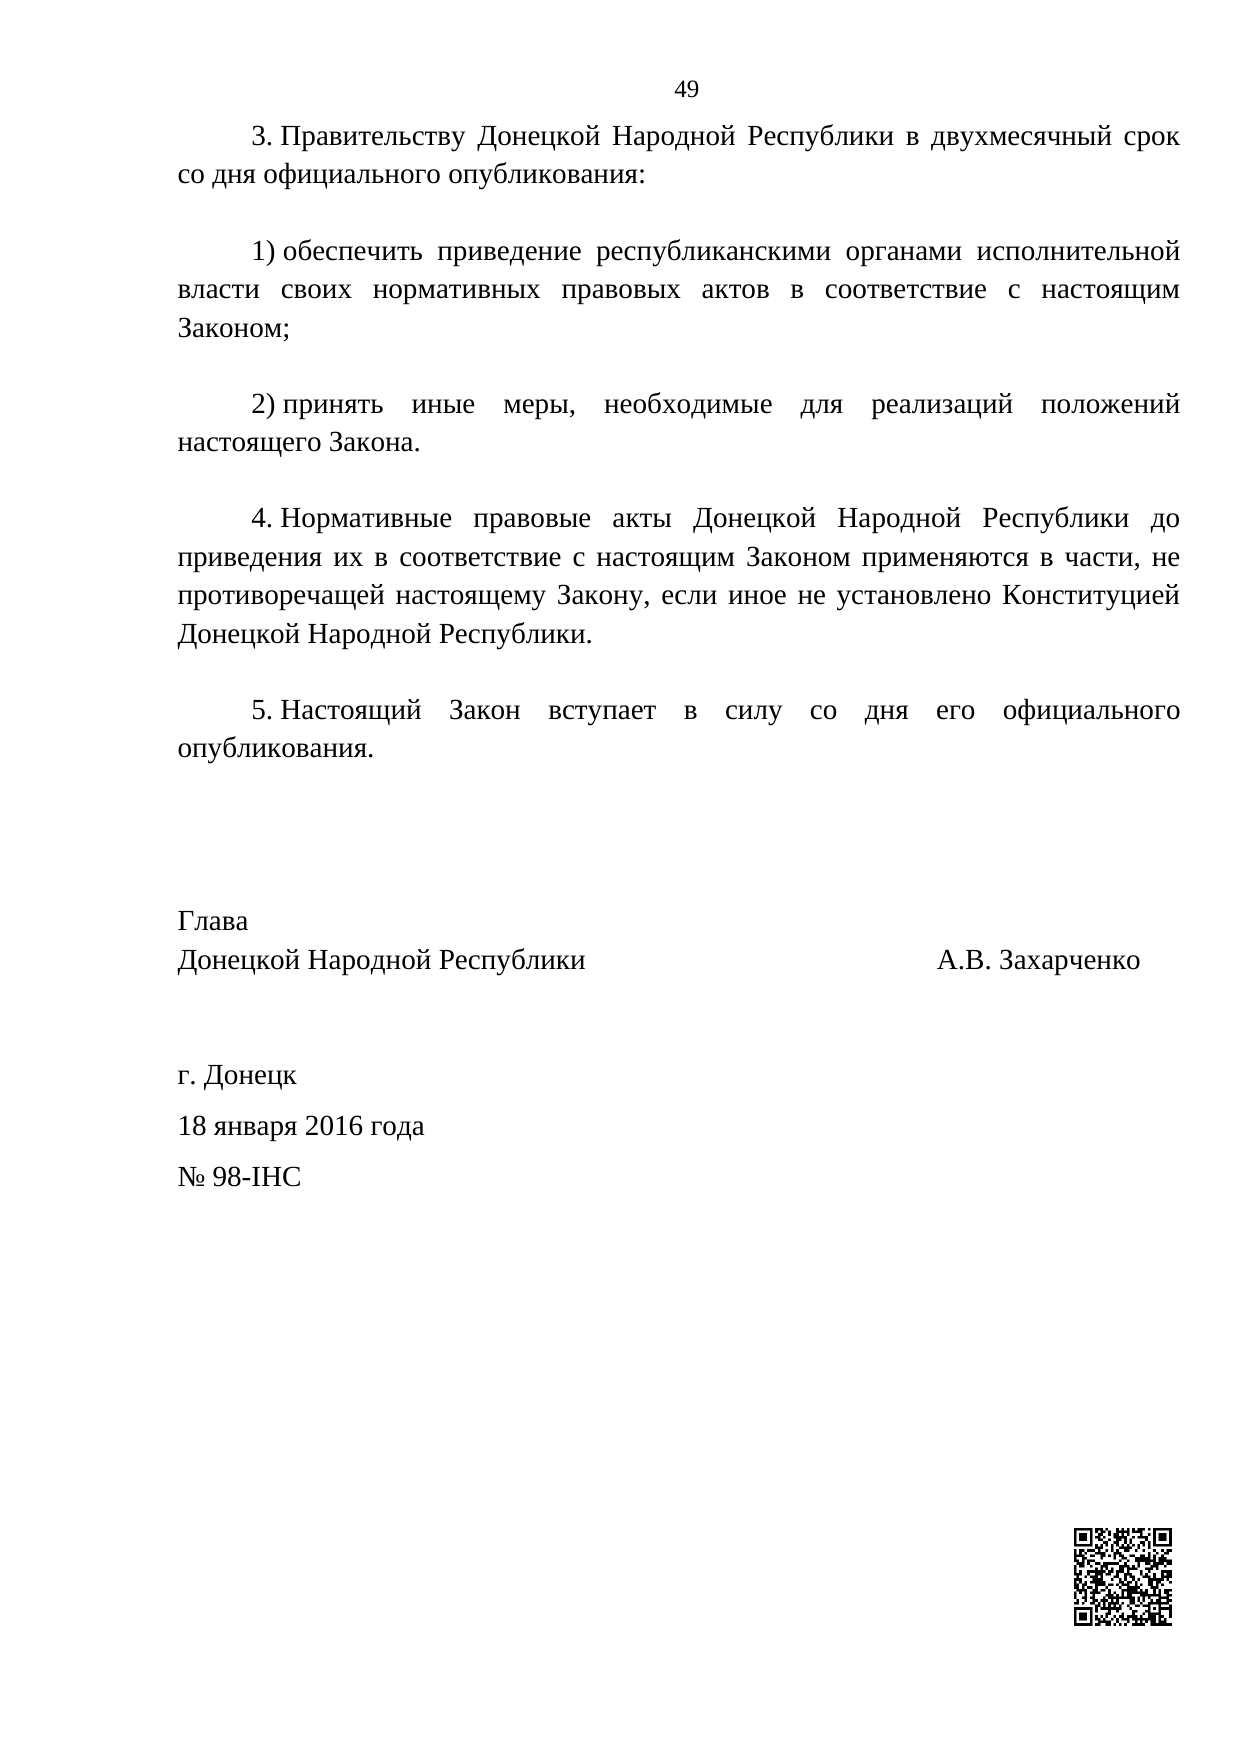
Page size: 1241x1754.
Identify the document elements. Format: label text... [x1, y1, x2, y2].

text 3. Правительству Донецкой Народной Республики в двухмесячный срок со дня официального опубликования: [177, 118, 1181, 190]
text 1) обеспечить приведение республиканскими органами исполнительной власти своих нормативных правовых актов в соответствие с настоящим Законом; [177, 233, 1181, 343]
picture [1063, 1517, 1182, 1636]
text 4. Нормативные правовые акты Донецкой Народной Республики до приведения их в соответствие с настоящим Законом применяются в части, не противоречащей настоящему Закону, если иное не установлено Конституцией Донецкой Народной Республики. [177, 500, 1181, 649]
text 5. Настоящий Закон вступает в силу со дня его официального опубликования. [177, 692, 1181, 764]
text 18 января 2016 года [177, 1108, 1181, 1142]
text 2) принять иные меры, необходимые для реализаций положений настоящего Закона. [177, 386, 1181, 458]
text Донецкой Народной Республики А.В. Захарченко [177, 942, 1196, 975]
text г. Донецк [177, 1057, 1181, 1091]
text № 98-IНС [177, 1159, 1181, 1193]
text Глава [177, 903, 1196, 937]
